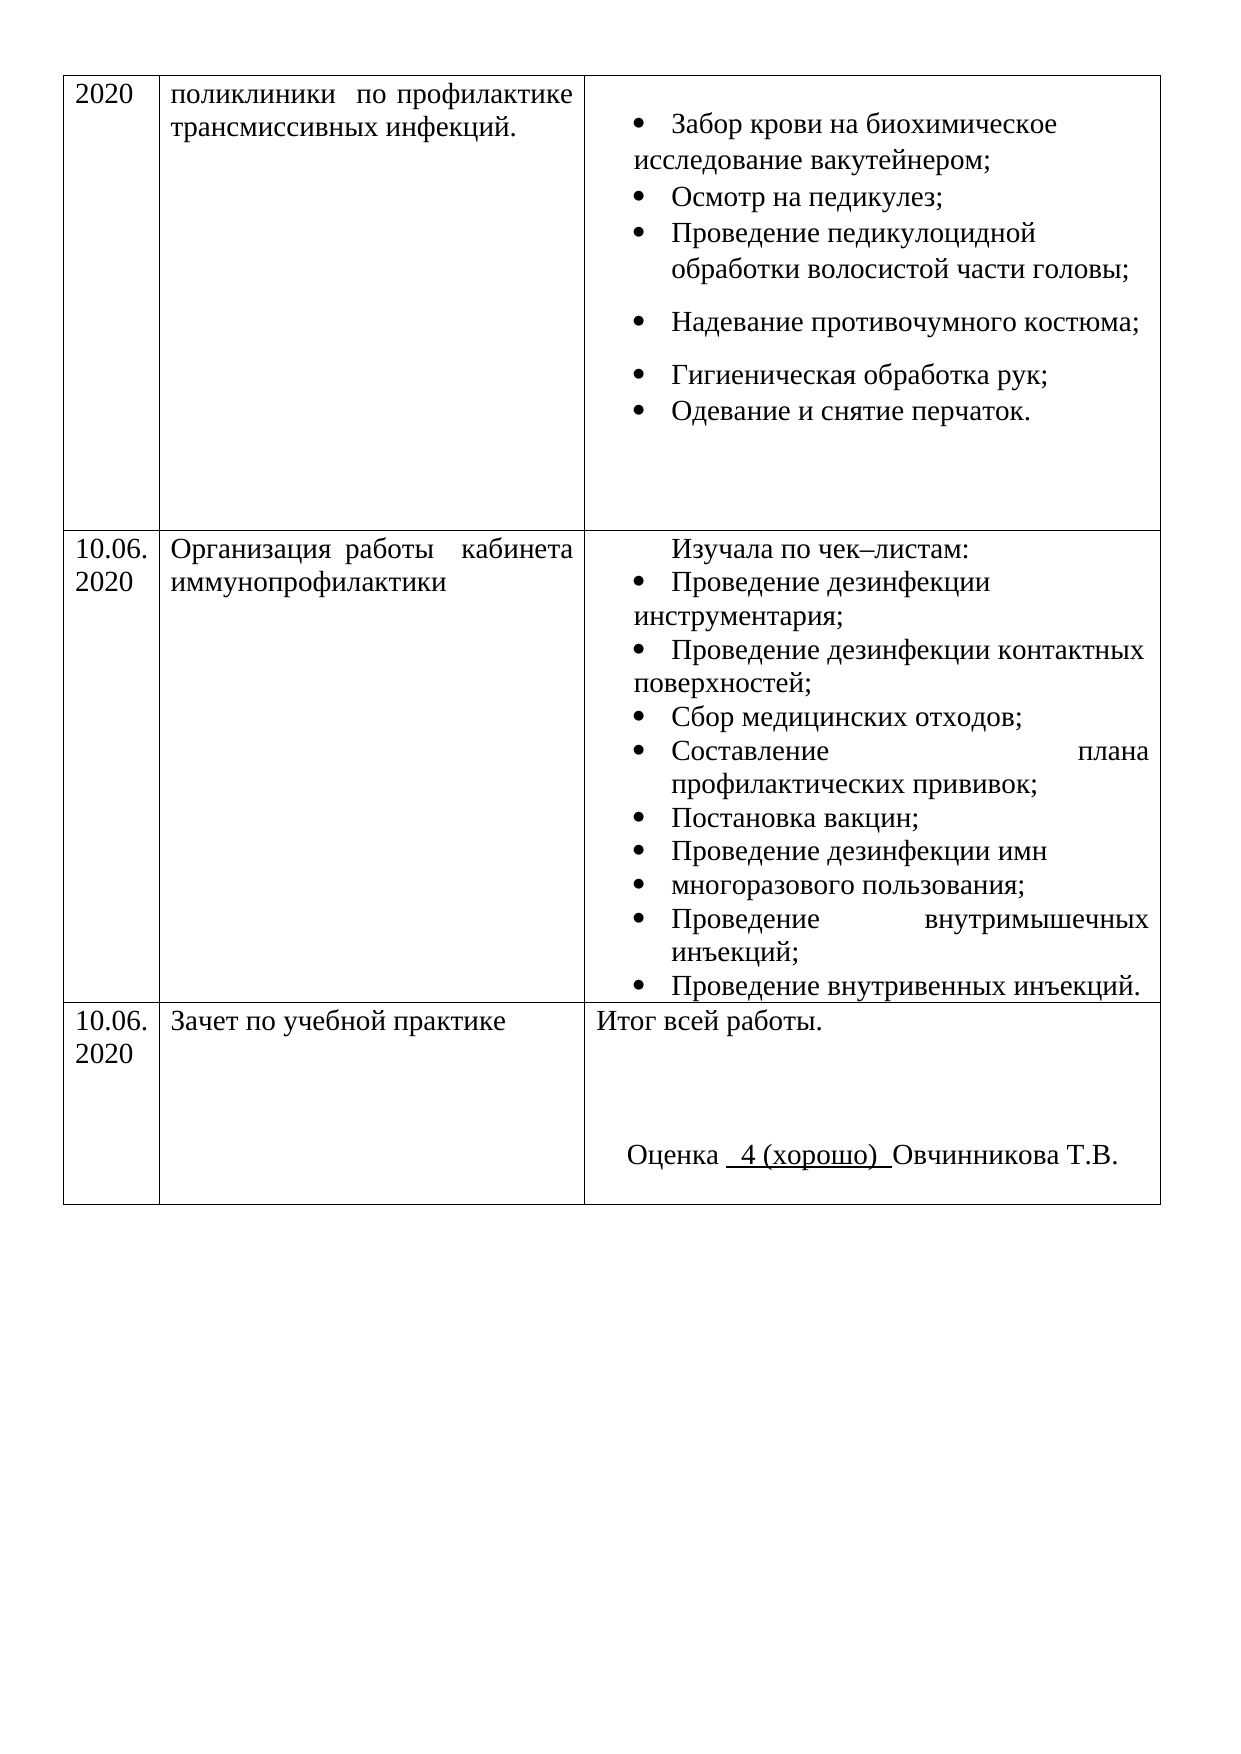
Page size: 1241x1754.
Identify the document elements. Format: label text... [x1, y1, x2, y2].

table_cell Зачет по учебной практике [160, 1003, 584, 1204]
table_cell 10.06. 2020 [64, 531, 159, 1002]
table_cell 10.06. 2020 [64, 1003, 159, 1204]
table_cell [585, 76, 1160, 530]
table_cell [160, 76, 584, 530]
table_cell Организация работы кабинета иммунопрофилактики [160, 531, 584, 1002]
table_cell 09.06. 2020 [64, 76, 159, 530]
table_cell Изучала по чек–листам: Проведение дезинфекции инструментария; Проведение дезинфекции контактных поверхностей; Сбор медицинских отходов; Составление плана профилактических прививок; Постановка вакцин; Проведение дезинфекции имн многоразового пользования; Проведение внутримышечных инъекций; Проведение внутривенных инъекций. [585, 531, 1160, 1002]
table_cell Итог всей работы. Оценка 4 (хорошо) Овчинникова Т.В. [585, 1003, 1160, 1204]
